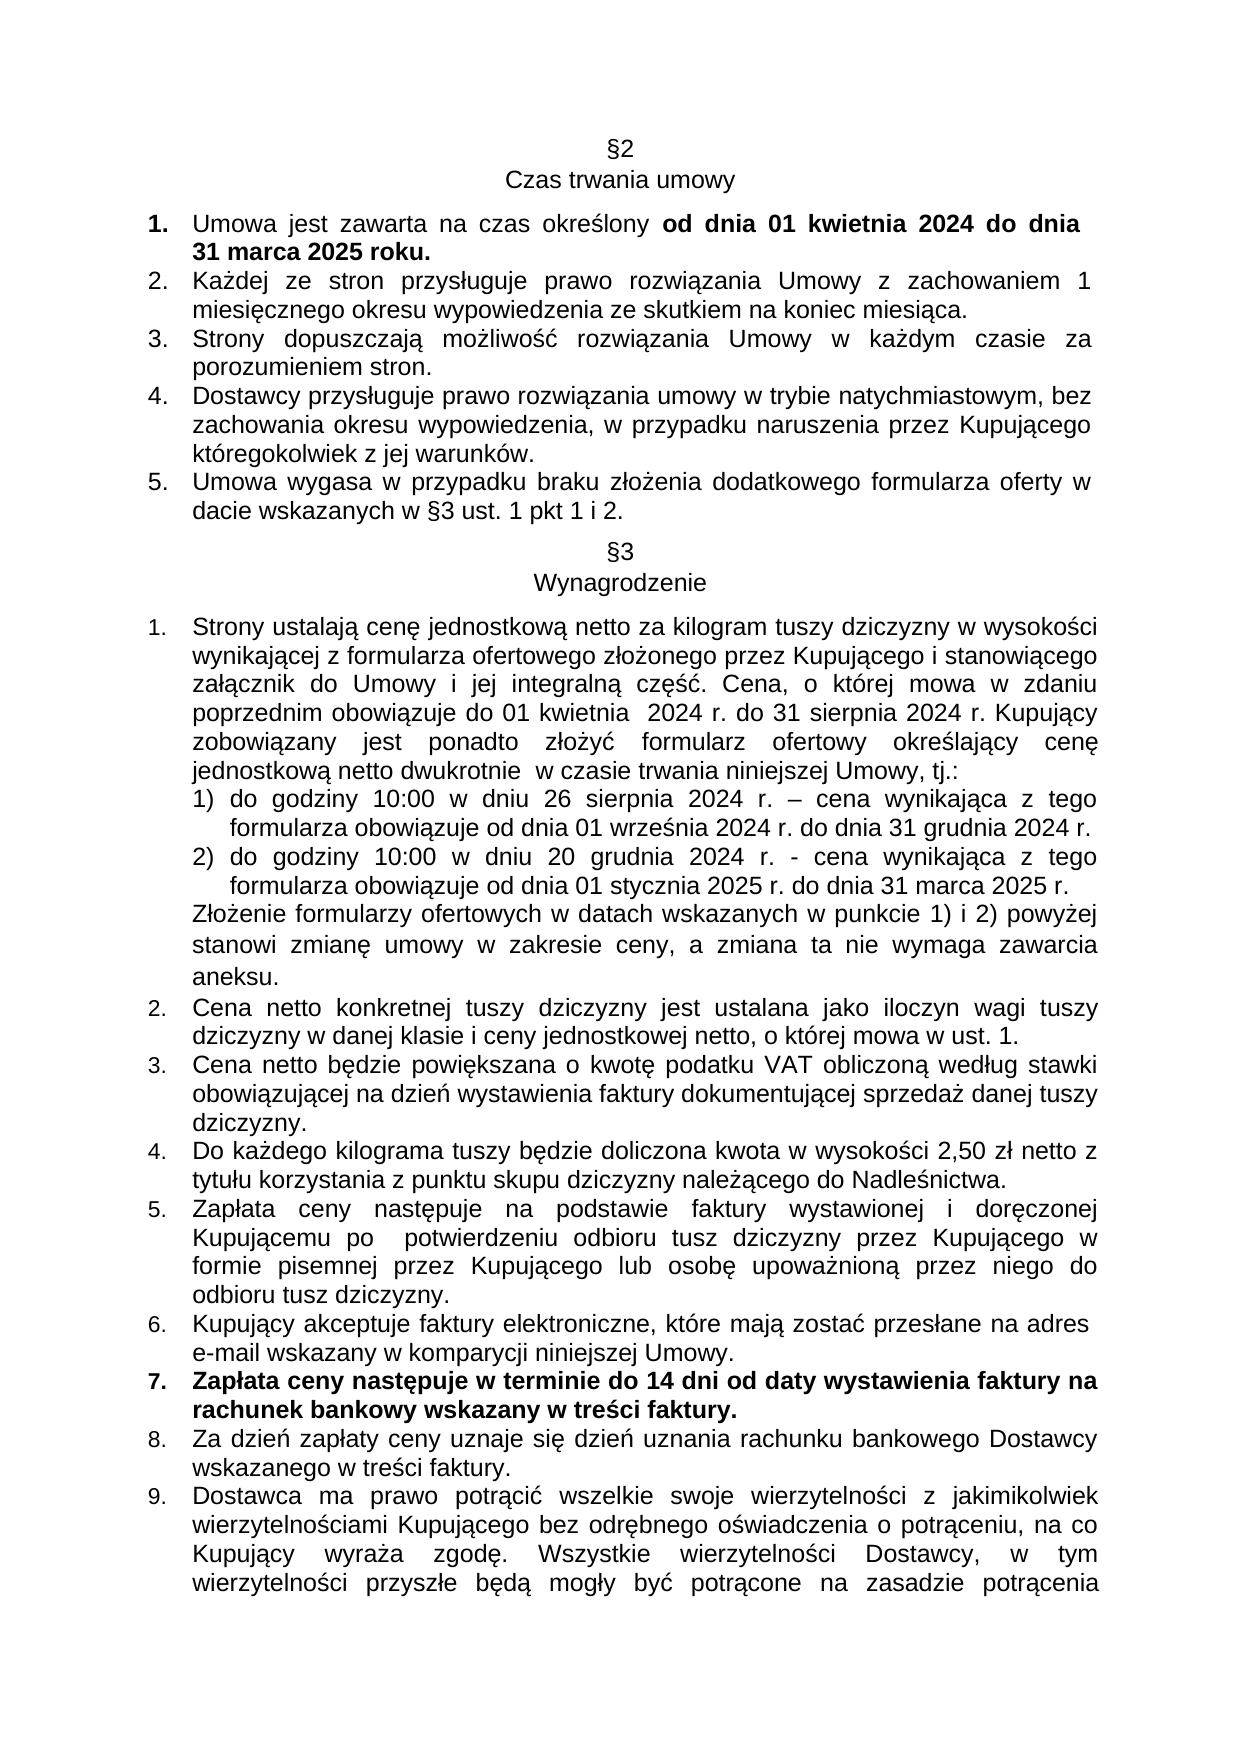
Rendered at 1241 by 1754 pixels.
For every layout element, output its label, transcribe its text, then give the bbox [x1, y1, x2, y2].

text §3 [148, 537, 1093, 566]
list Kupujący akceptuje faktury elektroniczne, które mają zostać przesłane na adres e-mail wskazany w komparycji niniejszej Umowy. [148, 1309, 1099, 1366]
list Zapłata ceny następuje w terminie do 14 dni od daty wystawienia faktury na rachunek bankowy wskazany w treści faktury. [148, 1366, 1099, 1424]
list Dostawcy przysługuje prawo rozwiązania umowy w trybie natychmiastowym, bez zachowania okresu wypowiedzenia, w przypadku naruszenia przez Kupującego któregokolwiek z jej warunków. [148, 381, 1093, 467]
list Umowa jest zawarta na czas określony od dnia 01 kwietnia 2024 do dnia 31 marca 2025 roku. [148, 209, 1093, 266]
text Złożenie formularzy ofertowych w datach wskazanych w punkcie 1) i 2) powyżej stanowi zmianę umowy w zakresie ceny, a zmiana ta nie wymaga zawarcia aneksu. [192, 899, 1099, 990]
text Czas trwania umowy [148, 165, 1093, 194]
list Cena netto konkretnej tuszy dziczyzny jest ustalana jako iloczyn wagi tuszy dziczyzny w danej klasie i ceny jednostkowej netto, o której mowa w ust. 1. [148, 993, 1099, 1050]
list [148, 1481, 1099, 1596]
list Do każdego kilograma tuszy będzie doliczona kwota w wysokości 2,50 zł netto z tytułu korzystania z punktu skupu dziczyzny należącego do Nadleśnictwa. [148, 1136, 1099, 1194]
list Strony ustalają cenę jednostkową netto za kilogram tuszy dziczyzny w wysokości wynikającej z formularza ofertowego złożonego przez Kupującego i stanowiącego załącznik do Umowy i jej integralną część. Cena, o której mowa w zdaniu poprzednim obowiązuje do 01 kwietnia 2024 r. do 31 sierpnia 2024 r. Kupujący zobowiązany jest ponadto złożyć formularz ofertowy określający cenę jednostkową netto dwukrotnie w czasie trwania niniejszej Umowy, tj.: [148, 612, 1099, 784]
list Umowa wygasa w przypadku braku złożenia dodatkowego formularza oferty w dacie wskazanych w §3 ust. 1 pkt 1 i 2. [148, 467, 1093, 525]
list Za dzień zapłaty ceny uznaje się dzień uznania rachunku bankowego Dostawcy wskazanego w treści faktury. [148, 1424, 1099, 1481]
text Wynagrodzenie [148, 568, 1093, 597]
list Strony dopuszczają możliwość rozwiązania Umowy w każdym czasie za porozumieniem stron. [148, 324, 1093, 381]
list do godziny 10:00 w dniu 20 grudnia 2024 r. - cena wynikająca z tego formularza obowiązuje od dnia 01 stycznia 2025 r. do dnia 31 marca 2025 r. [192, 842, 1099, 899]
text §2 [148, 134, 1093, 163]
list do godziny 10:00 w dniu 26 sierpnia 2024 r. – cena wynikająca z tego formularza obowiązuje od dnia 01 września 2024 r. do dnia 31 grudnia 2024 r. [192, 784, 1099, 842]
list Cena netto będzie powiększana o kwotę podatku VAT obliczoną według stawki obowiązującej na dzień wystawienia faktury dokumentującej sprzedaż danej tuszy dziczyzny. [148, 1050, 1099, 1136]
list Każdej ze stron przysługuje prawo rozwiązania Umowy z zachowaniem 1 miesięcznego okresu wypowiedzenia ze skutkiem na koniec miesiąca. [148, 266, 1093, 324]
list Zapłata ceny następuje na podstawie faktury wystawionej i doręczonej Kupującemu po potwierdzeniu odbioru tusz dziczyzny przez Kupującego w formie pisemnej przez Kupującego lub osobę upoważnioną przez niego do odbioru tusz dziczyzny. [148, 1194, 1099, 1309]
